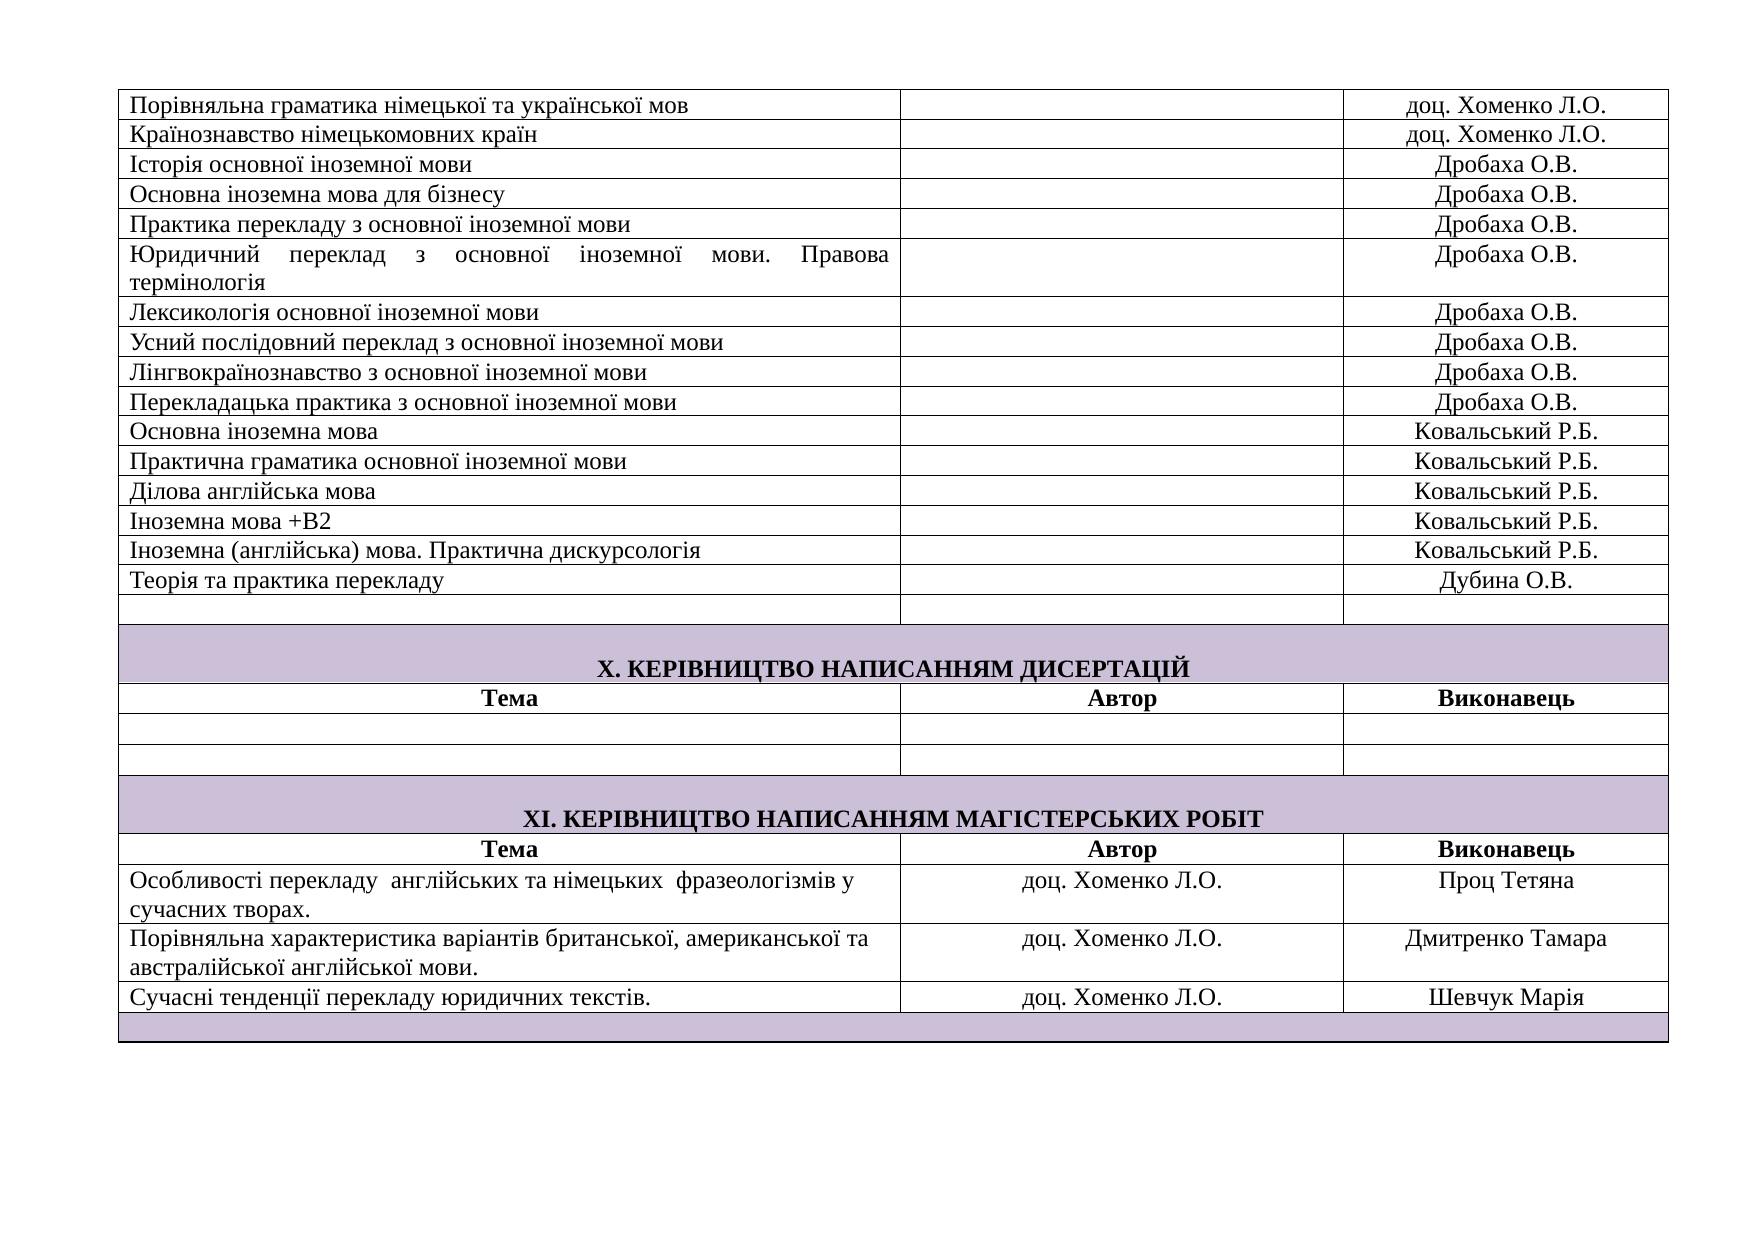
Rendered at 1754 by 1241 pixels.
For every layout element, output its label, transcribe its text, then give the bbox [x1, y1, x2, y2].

table_cell [901, 416, 1343, 445]
table_cell Лінгвокраїнознавство з основної іноземної мови [119, 357, 900, 386]
table_cell Порівняльна характеристика варіантів британської, американської та австралійської англійської мови. [119, 924, 900, 981]
table_cell Тема [119, 834, 900, 864]
table_cell [901, 179, 1343, 208]
table_cell Порівняльна граматика німецької та української мов [119, 90, 900, 118]
table_cell Теорія та практика перекладу [119, 565, 900, 594]
table_cell [119, 714, 900, 744]
table_cell Автор [901, 834, 1343, 864]
table_cell Сучасні тенденції перекладу юридичних текстів. [119, 982, 900, 1012]
table_cell Виконавець [1344, 684, 1668, 713]
table_cell [901, 120, 1343, 148]
table_cell доц. Хоменко Л.О. [901, 924, 1343, 981]
table_cell [1344, 595, 1668, 624]
table_cell доц. Хоменко Л.О. [1344, 120, 1668, 148]
table_cell Історія основної іноземної мови [119, 149, 900, 178]
table_cell Основна іноземна мова [119, 416, 900, 445]
table_cell [119, 745, 900, 774]
table_cell Основна іноземна мова для бізнесу [119, 179, 900, 208]
table_cell [901, 209, 1343, 238]
table_cell Юридичний переклад з основної іноземної мови. Правова термінологія [119, 239, 900, 296]
table_cell Ковальський Р.Б. [1344, 536, 1668, 564]
table_cell [901, 565, 1343, 594]
table_cell [901, 297, 1343, 326]
table_cell [901, 446, 1343, 475]
table_cell Практична граматика основної іноземної мови [119, 446, 900, 475]
table_cell Дробаха О.В. [1344, 239, 1668, 296]
table_cell Шевчук Марія [1344, 982, 1668, 1012]
table_cell [1344, 745, 1668, 774]
table_cell Дубина О.В. [1344, 565, 1668, 594]
table_cell [119, 595, 900, 624]
table_cell Практика перекладу з основної іноземної мови [119, 209, 900, 238]
table_cell Ковальський Р.Б. [1344, 506, 1668, 534]
table_cell Дробаха О.В. [1344, 327, 1668, 356]
table_cell Іноземна (англійська) мова. Практична дискурсологія [119, 536, 900, 564]
table_cell Іноземна мова +В2 [119, 506, 900, 534]
table_cell Дробаха О.В. [1344, 297, 1668, 326]
table_cell [901, 745, 1343, 774]
table_cell Автор [901, 684, 1343, 713]
table_cell [901, 357, 1343, 386]
table_cell ХІ. КЕРІВНИЦТВО НАПИСАННЯМ МАГІСТЕРСЬКИХ РОБІТ [119, 776, 1668, 833]
table_cell [901, 595, 1343, 624]
table_cell Дробаха О.В. [1344, 387, 1668, 415]
table_cell Перекладацька практика з основної іноземної мови [119, 387, 900, 415]
table_cell доц. Хоменко Л.О. [1344, 90, 1668, 118]
table_cell доц. Хоменко Л.О. [901, 982, 1343, 1012]
table_cell [901, 476, 1343, 505]
table_cell Х. КЕРІВНИЦТВО НАПИСАННЯМ ДИСЕРТАЦІЙ [119, 625, 1668, 682]
table_cell [901, 714, 1343, 744]
table_cell Країнознавство німецькомовних країн [119, 120, 900, 148]
table_cell Ділова англійська мова [119, 476, 900, 505]
table_cell Проц Тетяна [1344, 865, 1668, 922]
table_cell Дробаха О.В. [1344, 179, 1668, 208]
table_cell Дробаха О.В. [1344, 149, 1668, 178]
table_cell Ковальський Р.Б. [1344, 476, 1668, 505]
table_cell [901, 387, 1343, 415]
table_cell [901, 506, 1343, 534]
table_cell Ковальський Р.Б. [1344, 446, 1668, 475]
table_cell [901, 90, 1343, 118]
table_cell Лексикологія основної іноземної мови [119, 297, 900, 326]
table_cell Виконавець [1344, 834, 1668, 864]
table_cell Ковальський Р.Б. [1344, 416, 1668, 445]
table_cell [901, 239, 1343, 296]
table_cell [119, 1013, 1668, 1041]
table_cell доц. Хоменко Л.О. [901, 865, 1343, 922]
table_cell Дмитренко Тамара [1344, 924, 1668, 981]
table_cell Особливості перекладу англійських та німецьких фразеологізмів у сучасних творах. [119, 865, 900, 922]
table_cell [901, 536, 1343, 564]
table_cell Дробаха О.В. [1344, 357, 1668, 386]
table_cell Усний послідовний переклад з основної іноземної мови [119, 327, 900, 356]
table_cell [1344, 714, 1668, 744]
table_cell [901, 149, 1343, 178]
table_cell [901, 327, 1343, 356]
table_cell Дробаха О.В. [1344, 209, 1668, 238]
table_cell Тема [119, 684, 900, 713]
